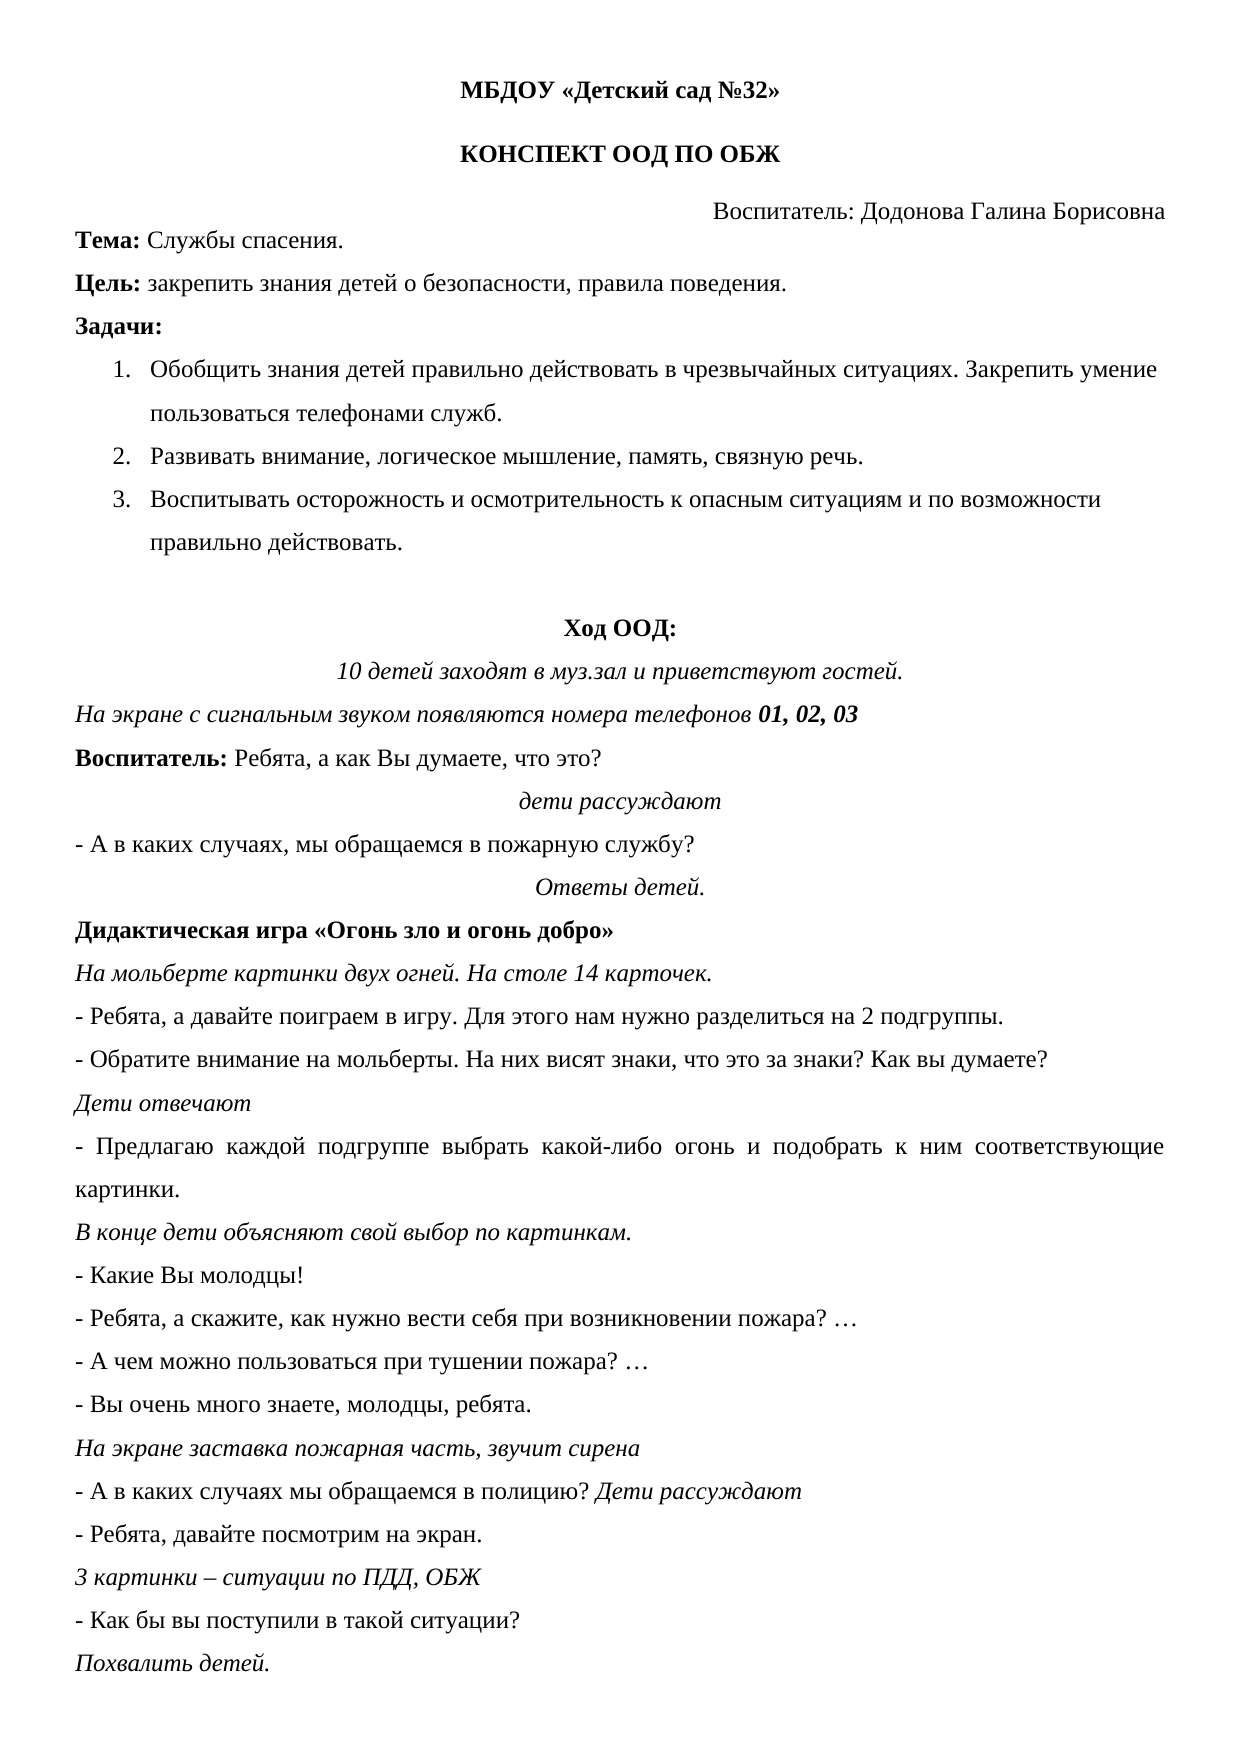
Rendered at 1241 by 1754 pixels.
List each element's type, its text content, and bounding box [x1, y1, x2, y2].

text Цель: закрепить знания детей о безопасности, правила поведения. [75, 268, 1165, 297]
text Похвалить детей. [75, 1648, 1165, 1677]
text Тема: Службы спасения. [75, 225, 1165, 254]
text Конспект ООД по ОБЖ [75, 139, 1165, 168]
text На экране заставка пожарная часть, звучит сирена [75, 1433, 1165, 1461]
text - Ребята, а давайте поиграем в игру. Для этого нам нужно разделиться на 2 подгруппы. [75, 1001, 1165, 1030]
text - Ребята, а скажите, как нужно вести себя при возникновении пожара? … [75, 1303, 1165, 1332]
text Дидактическая игра «Огонь зло и огонь добро» [75, 915, 1165, 944]
text Задачи: [75, 311, 1165, 340]
text МБДОУ «Детский сад №32» [75, 75, 1165, 104]
text На экране с сигнальным звуком появляются номера телефонов 01, 02, 03 [75, 699, 1165, 728]
list Развивать внимание, логическое мышление, память, связную речь. [112, 441, 1165, 469]
text - А в каких случаях, мы обращаемся в пожарную службу? [75, 829, 1165, 858]
text Ответы детей. [75, 872, 1165, 901]
text - Какие Вы молодцы! [75, 1260, 1165, 1289]
text В конце дети объясняют свой выбор по картинкам. [75, 1217, 1165, 1246]
text - Как бы вы поступили в такой ситуации? [75, 1605, 1165, 1634]
text Дети отвечают [75, 1088, 1165, 1116]
text 10 детей заходят в муз.зал и приветствуют гостей. [75, 656, 1165, 685]
text - А чем можно пользоваться при тушении пожара? … [75, 1346, 1165, 1375]
list Воспитывать осторожность и осмотрительность к опасным ситуациям и по возможности правильно действовать. [112, 484, 1165, 556]
text 3 картинки – ситуации по ПДД, ОБЖ [75, 1562, 1165, 1591]
text - Ребята, давайте посмотрим на экран. [75, 1519, 1165, 1548]
text Воспитатель: Ребята, а как Вы думаете, что это? [75, 743, 1165, 771]
text Воспитатель: Додонова Галина Борисовна [75, 196, 1165, 225]
text - Вы очень много знаете, молодцы, ребята. [75, 1389, 1165, 1418]
text дети рассуждают [75, 786, 1165, 814]
text На мольберте картинки двух огней. На столе 14 карточек. [75, 958, 1165, 987]
text - Предлагаю каждой подгруппе выбрать какой-либо огонь и подобрать к ним соответствующие картинки. [75, 1131, 1165, 1203]
text - Обратите внимание на мольберты. На них висят знаки, что это за знаки? Как вы думаете? [75, 1044, 1165, 1073]
text - А в каких случаях мы обращаемся в полицию? Дети рассуждают [75, 1476, 1165, 1504]
list Обобщить знания детей правильно действовать в чрезвычайных ситуациях. Закрепить умение пользоваться телефонами служб. [112, 354, 1165, 426]
text Ход ООД: [75, 613, 1165, 642]
